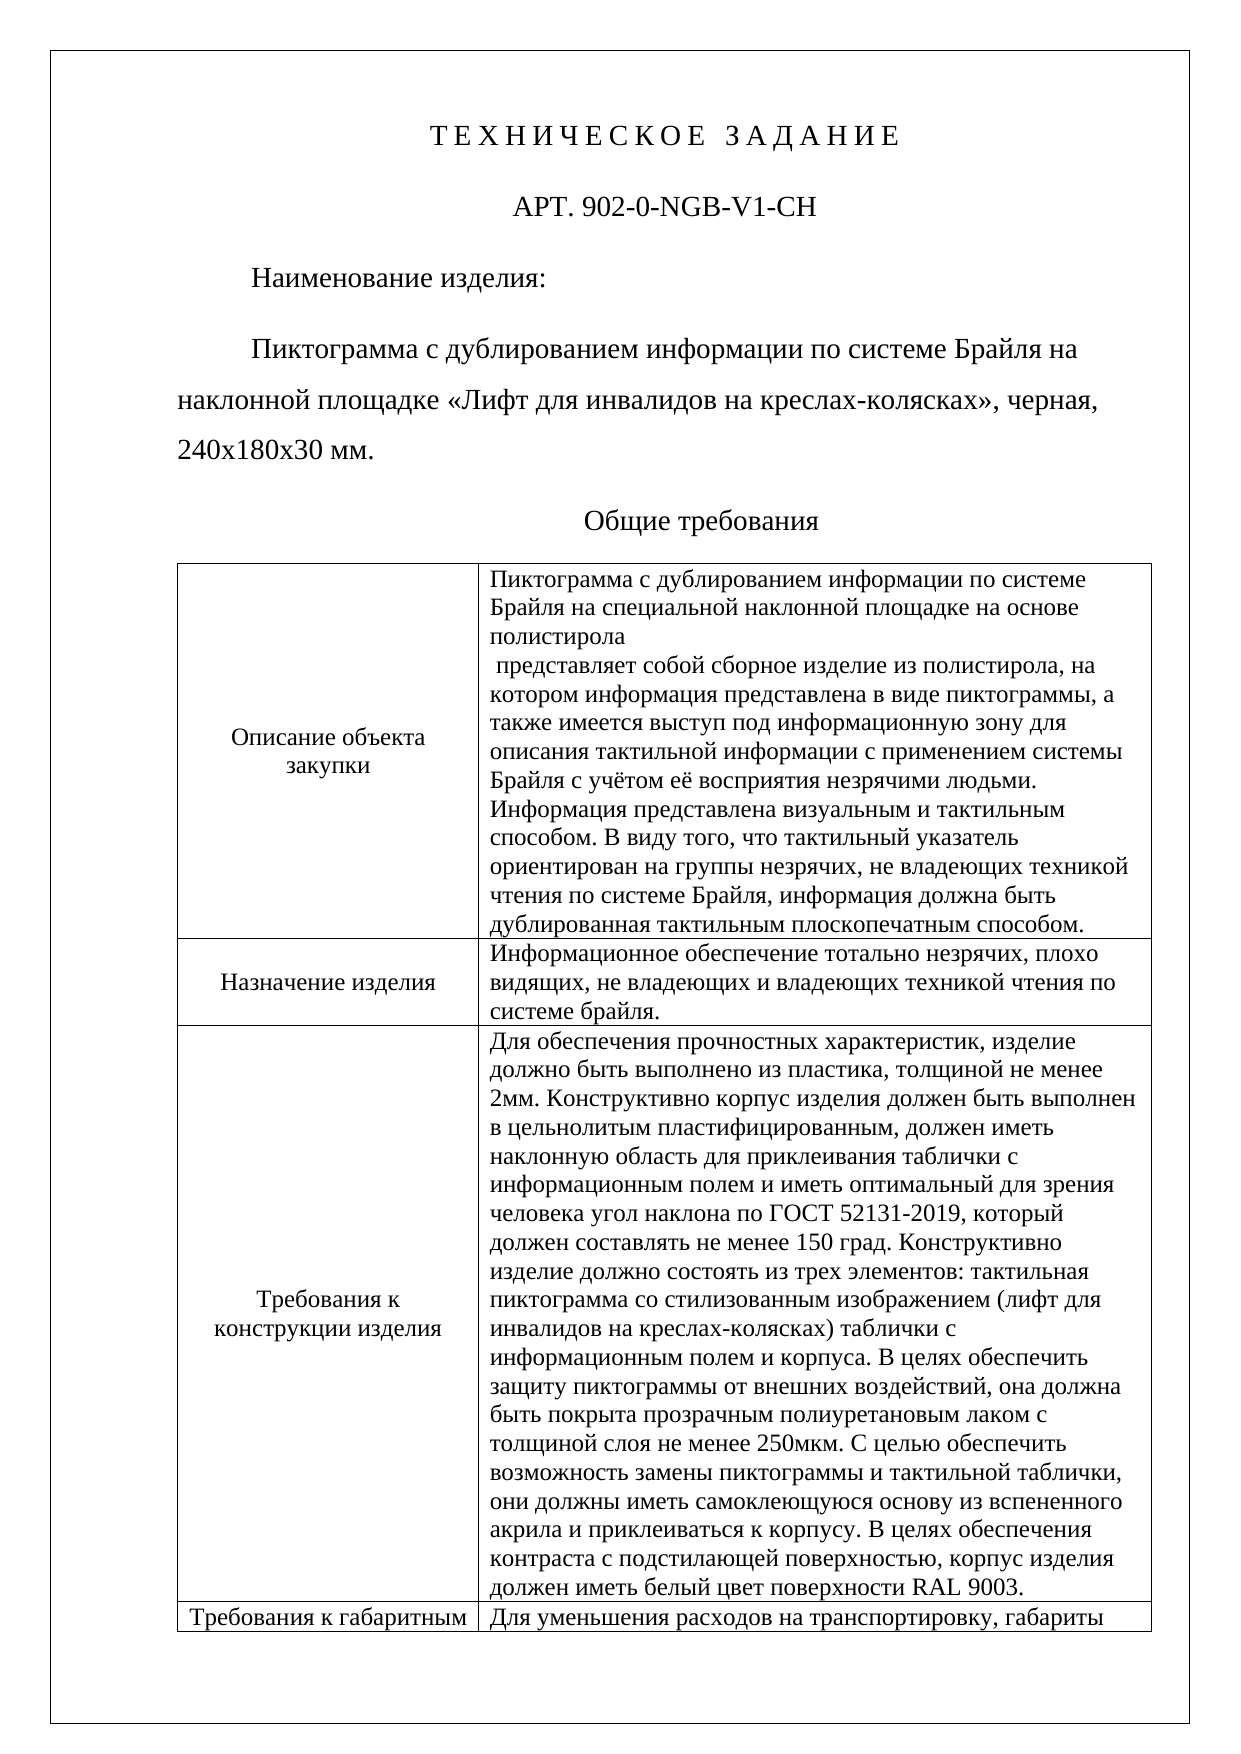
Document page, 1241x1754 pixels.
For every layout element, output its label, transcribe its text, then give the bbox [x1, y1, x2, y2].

table_cell Назначение изделия [178, 939, 478, 1025]
table_header Пиктограмма с дублированием информации по системе Брайля на специальной наклонной площадке на основе полистирола представляет собой сборное изделие из полистирола, на котором информация представлена в виде пиктограммы, а также имеется выступ под информационную зону для описания тактильной информации с применением системы Брайля с учётом её восприятия незрячими людьми. Информация представлена визуальным и тактильным способом. В виду того, что тактильный указатель ориентирован на группы незрячих, не владеющих техникой чтения по системе Брайля, информация должна быть дублированная тактильным плоскопечатным способом. [479, 564, 1151, 937]
text АРТ. 902-0-NGB-V1-CH [177, 189, 1152, 223]
text Общие требования [177, 503, 1152, 537]
table_cell Информационное обеспечение тотально незрячих, плохо видящих, не владеющих и владеющих техникой чтения по системе брайля. [479, 939, 1151, 1025]
text Наименование изделия: [177, 260, 1152, 294]
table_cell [479, 1602, 1151, 1631]
text ТЕХНИЧЕСКОЕ ЗАДАНИЕ [177, 118, 1152, 152]
table_header Описание объекта закупки [178, 564, 478, 937]
text Пиктограмма с дублированием информации по системе Брайля на наклонной площадке «Лифт для инвалидов на креслах-колясках», черная, 240х180х30 мм. [177, 332, 1152, 466]
table_cell Требования к конструкции изделия [178, 1026, 478, 1601]
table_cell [178, 1602, 478, 1631]
table_cell Для обеспечения прочностных характеристик, изделие должно быть выполнено из пластика, толщиной не менее 2мм. Конструктивно корпус изделия должен быть выполнен в цельнолитым пластифицированным, должен иметь наклонную область для приклеивания таблички с информационным полем и иметь оптимальный для зрения человека угол наклона по ГОСТ 52131-2019, который должен составлять не менее 150 град. Конструктивно изделие должно состоять из трех элементов: тактильная пиктограмма со стилизованным изображением (лифт для инвалидов на креслах-колясках) таблички с информационным полем и корпуса. В целях обеспечить защиту пиктограммы от внешних воздействий, она должна быть покрыта прозрачным полиуретановым лаком с толщиной слоя не менее 250мкм. С целью обеспечить возможность замены пиктограммы и тактильной таблички, они должны иметь самоклеющуюся основу из вспененного акрила и приклеиваться к корпусу. В целях обеспечения контраста с подстилающей поверхностью, корпус изделия должен иметь белый цвет поверхности RAL 9003. [479, 1026, 1151, 1601]
